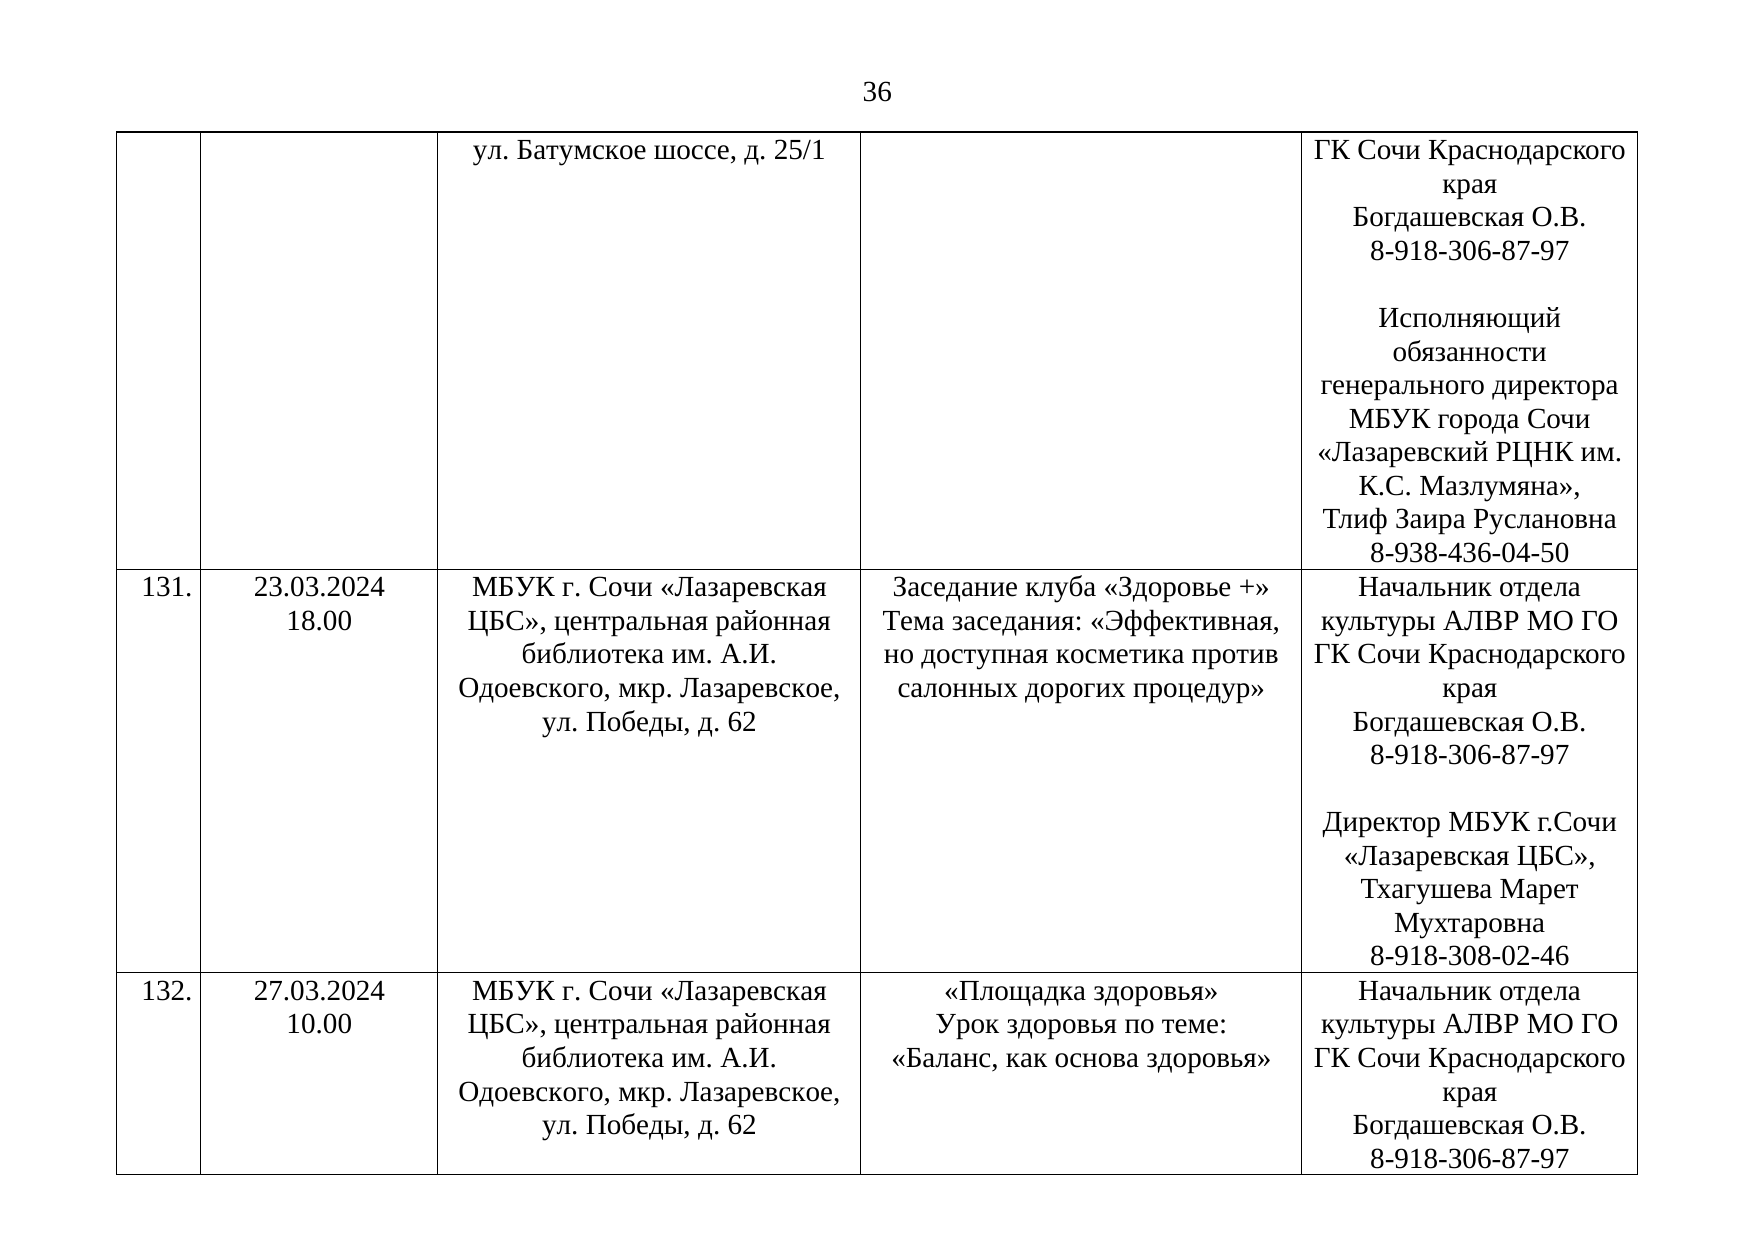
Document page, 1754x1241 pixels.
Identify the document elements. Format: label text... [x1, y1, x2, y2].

table_cell Заседание клуба «Здоровье +» Тема заседания: «Эффективная, но доступная косметика против салонных дорогих процедур» [861, 570, 1301, 972]
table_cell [861, 133, 1301, 568]
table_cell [1302, 973, 1637, 1174]
table_cell 27.03.2024 10.00 [201, 973, 437, 1174]
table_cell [201, 133, 437, 568]
table_cell [117, 133, 200, 568]
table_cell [438, 133, 860, 568]
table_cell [861, 973, 1301, 1174]
table_cell [117, 570, 200, 972]
table_cell 23.03.2024 18.00 [201, 570, 437, 972]
table_cell МБУК г. Сочи «Лазаревская ЦБС», центральная районная библиотека им. А.И. Одоевского, мкр. Лазаревское, ул. Победы, д. 62 [438, 570, 860, 972]
table_cell [117, 973, 200, 1174]
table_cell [438, 973, 860, 1174]
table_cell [1302, 133, 1637, 568]
